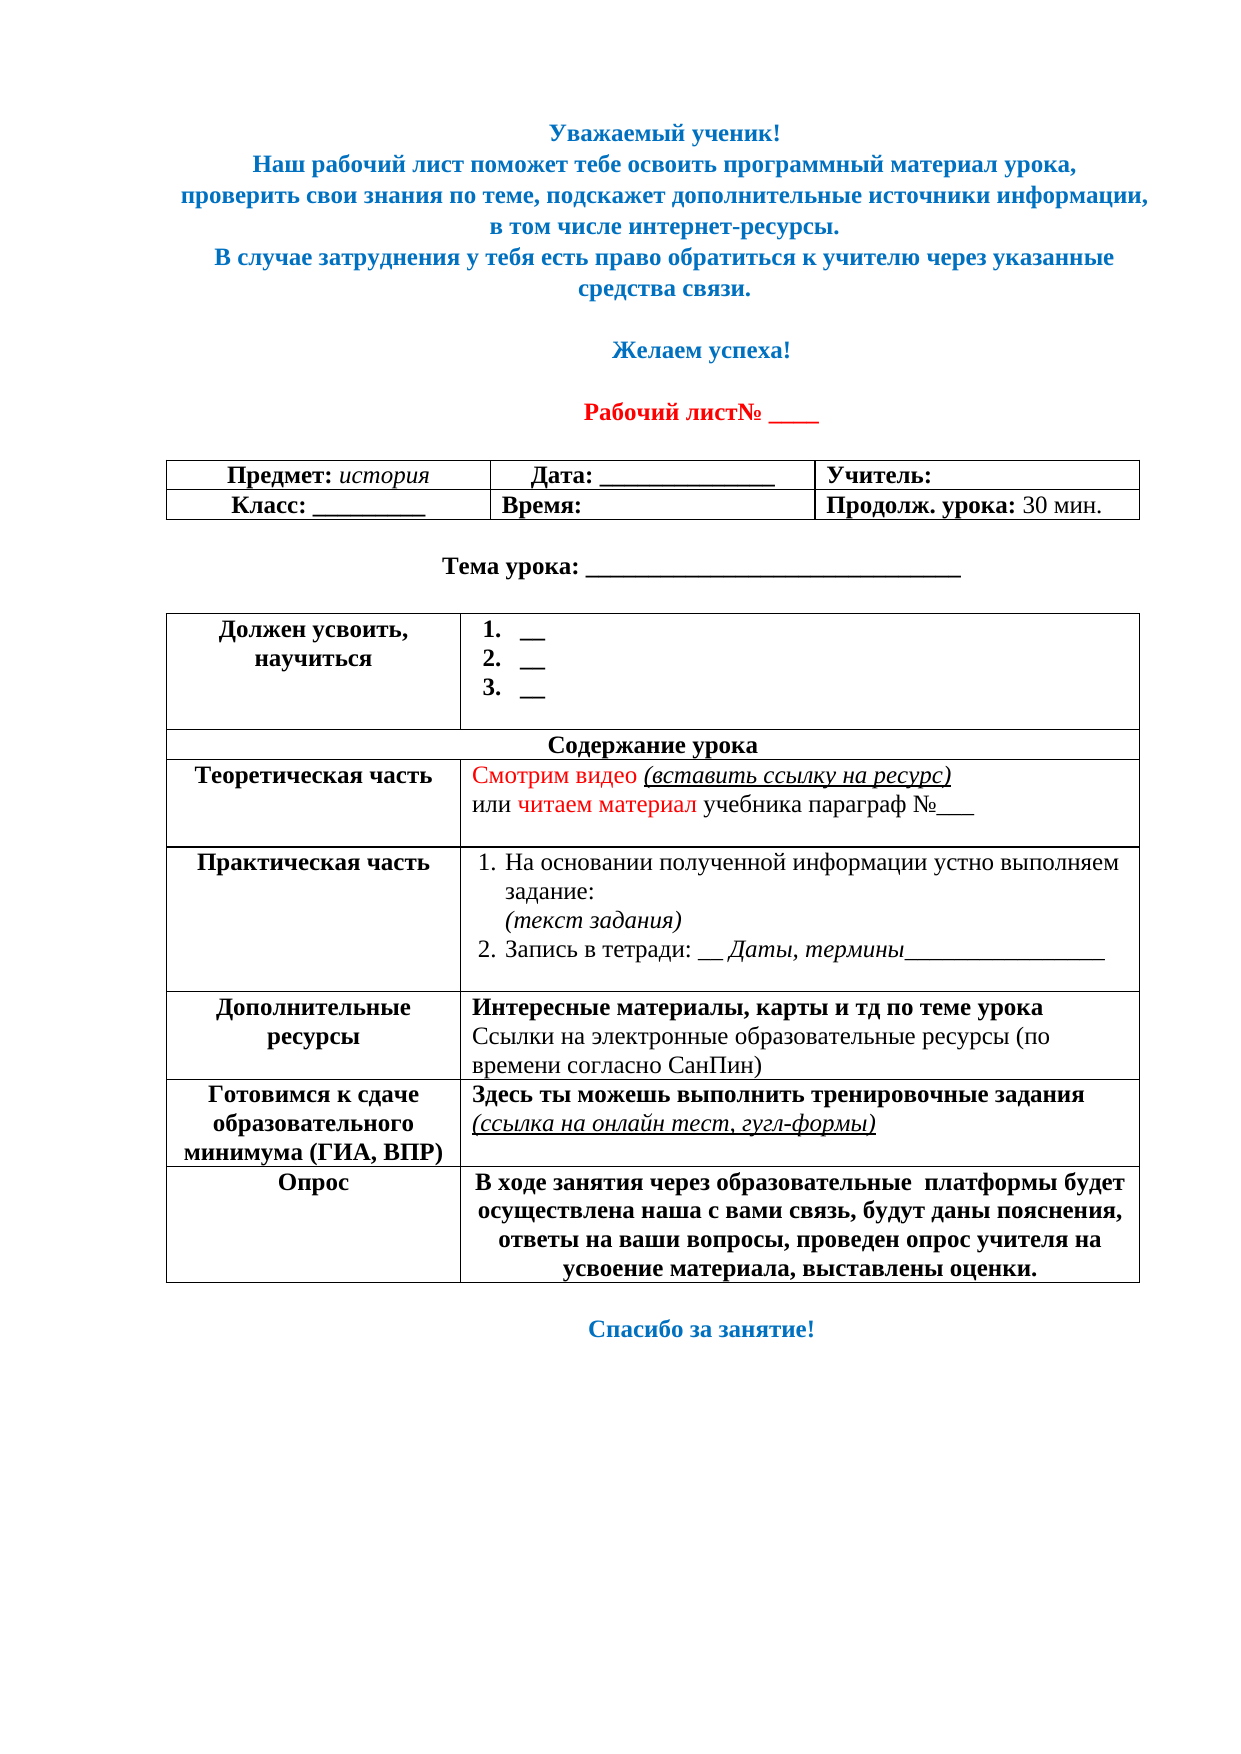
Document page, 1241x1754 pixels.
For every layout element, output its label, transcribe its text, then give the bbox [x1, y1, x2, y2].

table_header Должен усвоить, научиться [167, 614, 460, 729]
table_cell Содержание урока [167, 730, 1139, 759]
table_cell Продолж. урока: 30 мин. [816, 490, 1139, 519]
text Уважаемый ученик! [177, 118, 1152, 147]
table_cell В ходе занятия через образовательные платформы будет осуществлена наша с вами связь, будут даны пояснения, ответы на ваши вопросы, проведен опрос учителя на усвоение материала, выставлены оценки. [461, 1167, 1139, 1282]
table_header Дата: ______________ [491, 461, 814, 489]
table_header Учитель: [816, 461, 1139, 489]
text проверить свои знания по теме, подскажет дополнительные источники информации, в том числе интернет-ресурсы. [177, 180, 1152, 240]
table_cell Дополнительные ресурсы [167, 992, 460, 1078]
table_cell Здесь ты можешь выполнить тренировочные задания (ссылка на онлайн тест, гугл-формы) [461, 1080, 1139, 1166]
text Наш рабочий лист поможет тебе освоить программный материал урока, [177, 149, 1152, 178]
table_cell Смотрим видео (вставить ссылку на ресурс) или читаем материал учебника параграф №___ [461, 760, 1139, 846]
table_cell Теоретическая часть [167, 760, 460, 846]
text Тема урока: ______________________________ [177, 551, 1152, 580]
text Желаем успеха! [177, 335, 1152, 364]
table_header __ __ __ [461, 614, 1139, 729]
table_cell Практическая часть [167, 848, 460, 991]
text В случае затруднения у тебя есть право обратиться к учителю через указанные средства связи. [177, 242, 1152, 302]
table_header Предмет: история [167, 461, 490, 489]
table_cell Класс: _________ [167, 490, 490, 519]
table_cell Время: [491, 490, 814, 519]
table_cell Опрос [167, 1167, 460, 1282]
table_cell На основании полученной информации устно выполняем задание: (текст задания) Запись в тетради: __ Даты, термины________________ [461, 848, 1139, 991]
text Спасибо за занятие! [177, 1314, 1152, 1343]
table_cell Интересные материалы, карты и тд по теме урока Ссылки на электронные образовательные ресурсы (по времени согласно СанПин) [461, 992, 1139, 1078]
text Рабочий лист№ ____ [177, 397, 1152, 426]
table_cell Готовимся к сдаче образовательного минимума (ГИА, ВПР) [167, 1080, 460, 1166]
